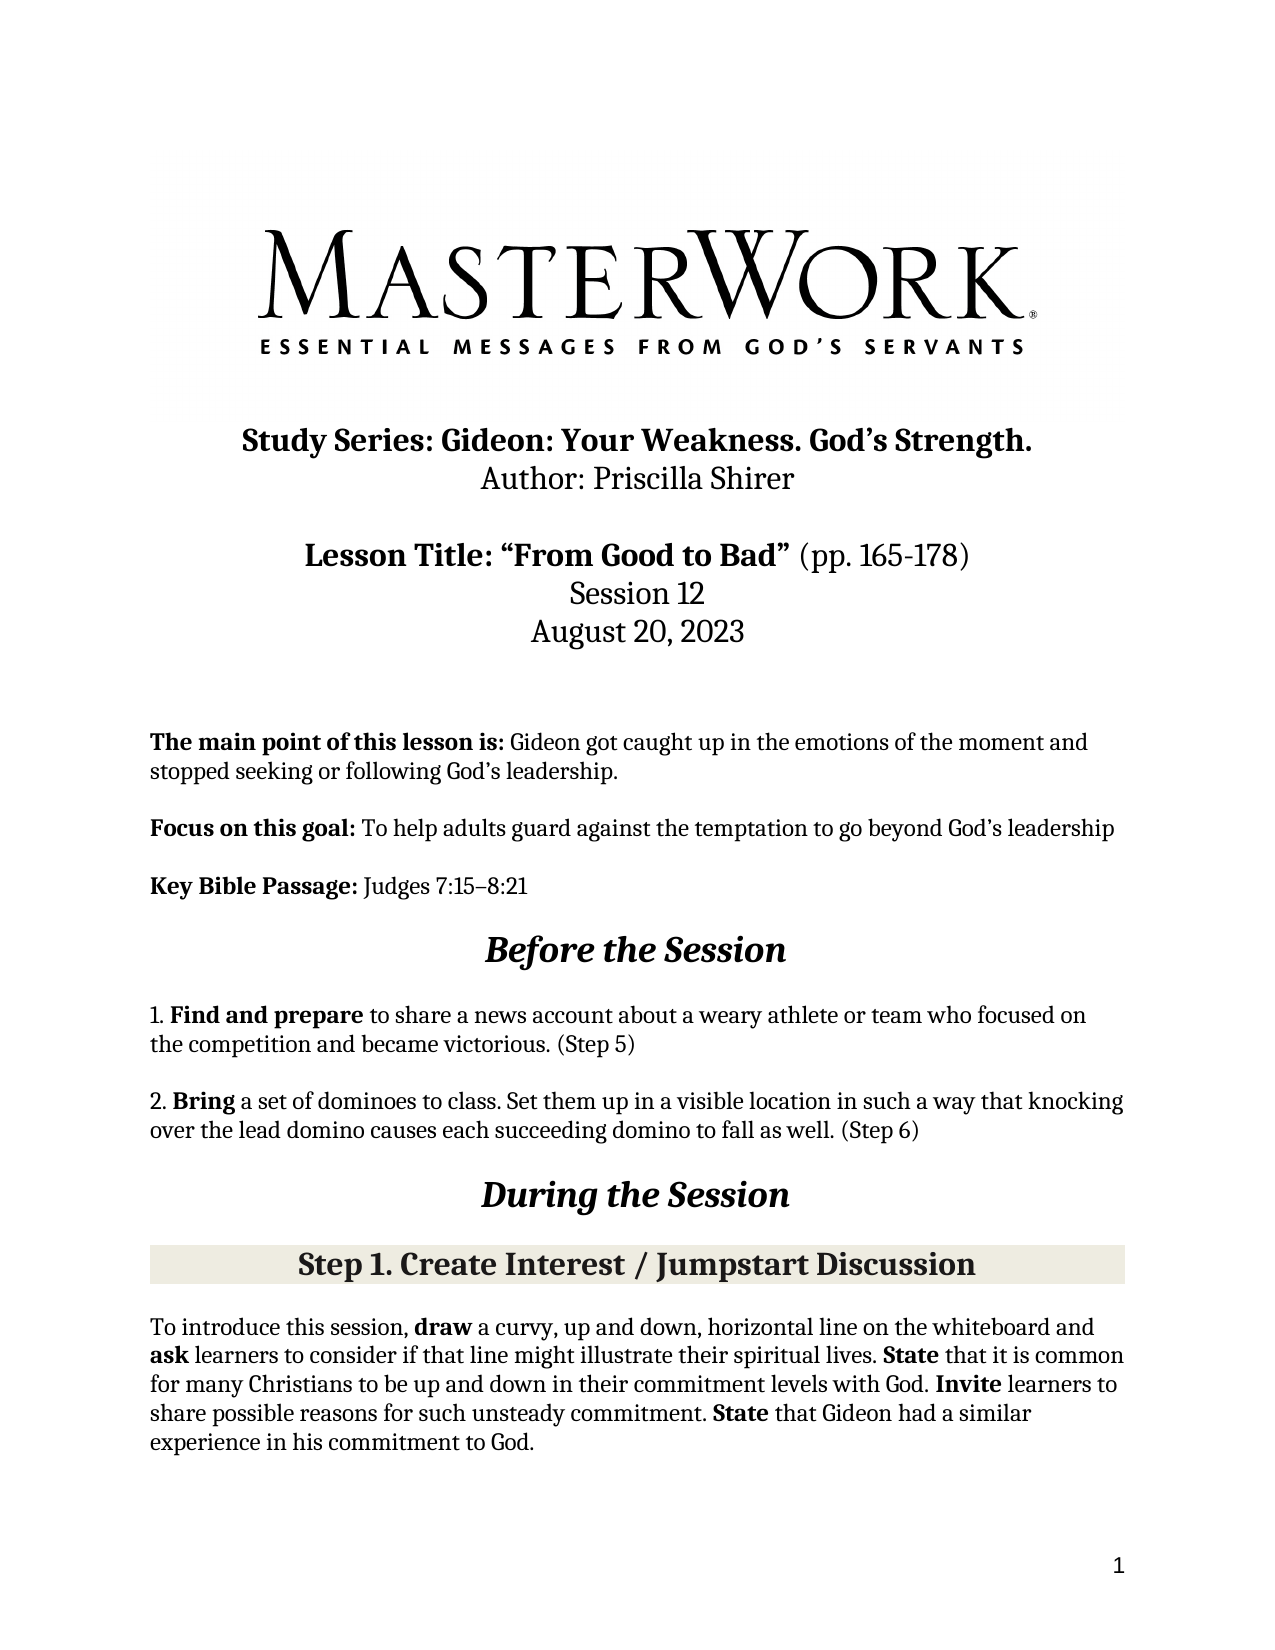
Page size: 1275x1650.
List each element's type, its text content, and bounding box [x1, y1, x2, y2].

text August 20, 2023 [150, 613, 1125, 651]
list Focus on this goal: To help adults guard against the temptation to go beyond God’s leadership [150, 814, 1125, 843]
text Author: Priscilla Shirer [150, 459, 1125, 498]
text During the Session [150, 1173, 1125, 1217]
list 1. Find and prepare to share a news account about a weary athlete or team who focused on the competition and became victorious. (Step 5) [150, 1001, 1125, 1058]
text Study Series: Gideon: Your Weakness. God’s Strength. [150, 422, 1125, 459]
picture [150, 150, 1125, 422]
text Session 12 [150, 574, 1125, 613]
list 2. Bring a set of dominoes to class. Set them up in a visible location in such a way that knocking over the lead domino causes each succeeding domino to fall as well. (Step 6) [150, 1087, 1125, 1145]
text Lesson Title: “From Good to Bad” (pp. 165-178) [150, 536, 1125, 574]
text Before the Session [150, 929, 1125, 972]
list The main point of this lesson is: Gideon got caught up in the emotions of the moment and stopped seeking or following God’s leadership. [150, 728, 1125, 785]
list To introduce this session, draw a curvy, up and down, horizontal line on the whiteboard and ask learners to consider if that line might illustrate their spiritual lives. State that it is common for many Christians to be up and down in their commitment levels with God. Invite learners to share possible reasons for such unsteady commitment. State that Gideon had a similar experience in his commitment to God. [150, 1312, 1125, 1456]
text Step 1. Create Interest / Jumpstart Discussion [150, 1245, 1125, 1284]
list Key Bible Passage: Judges 7:15–8:21 [150, 872, 1125, 900]
